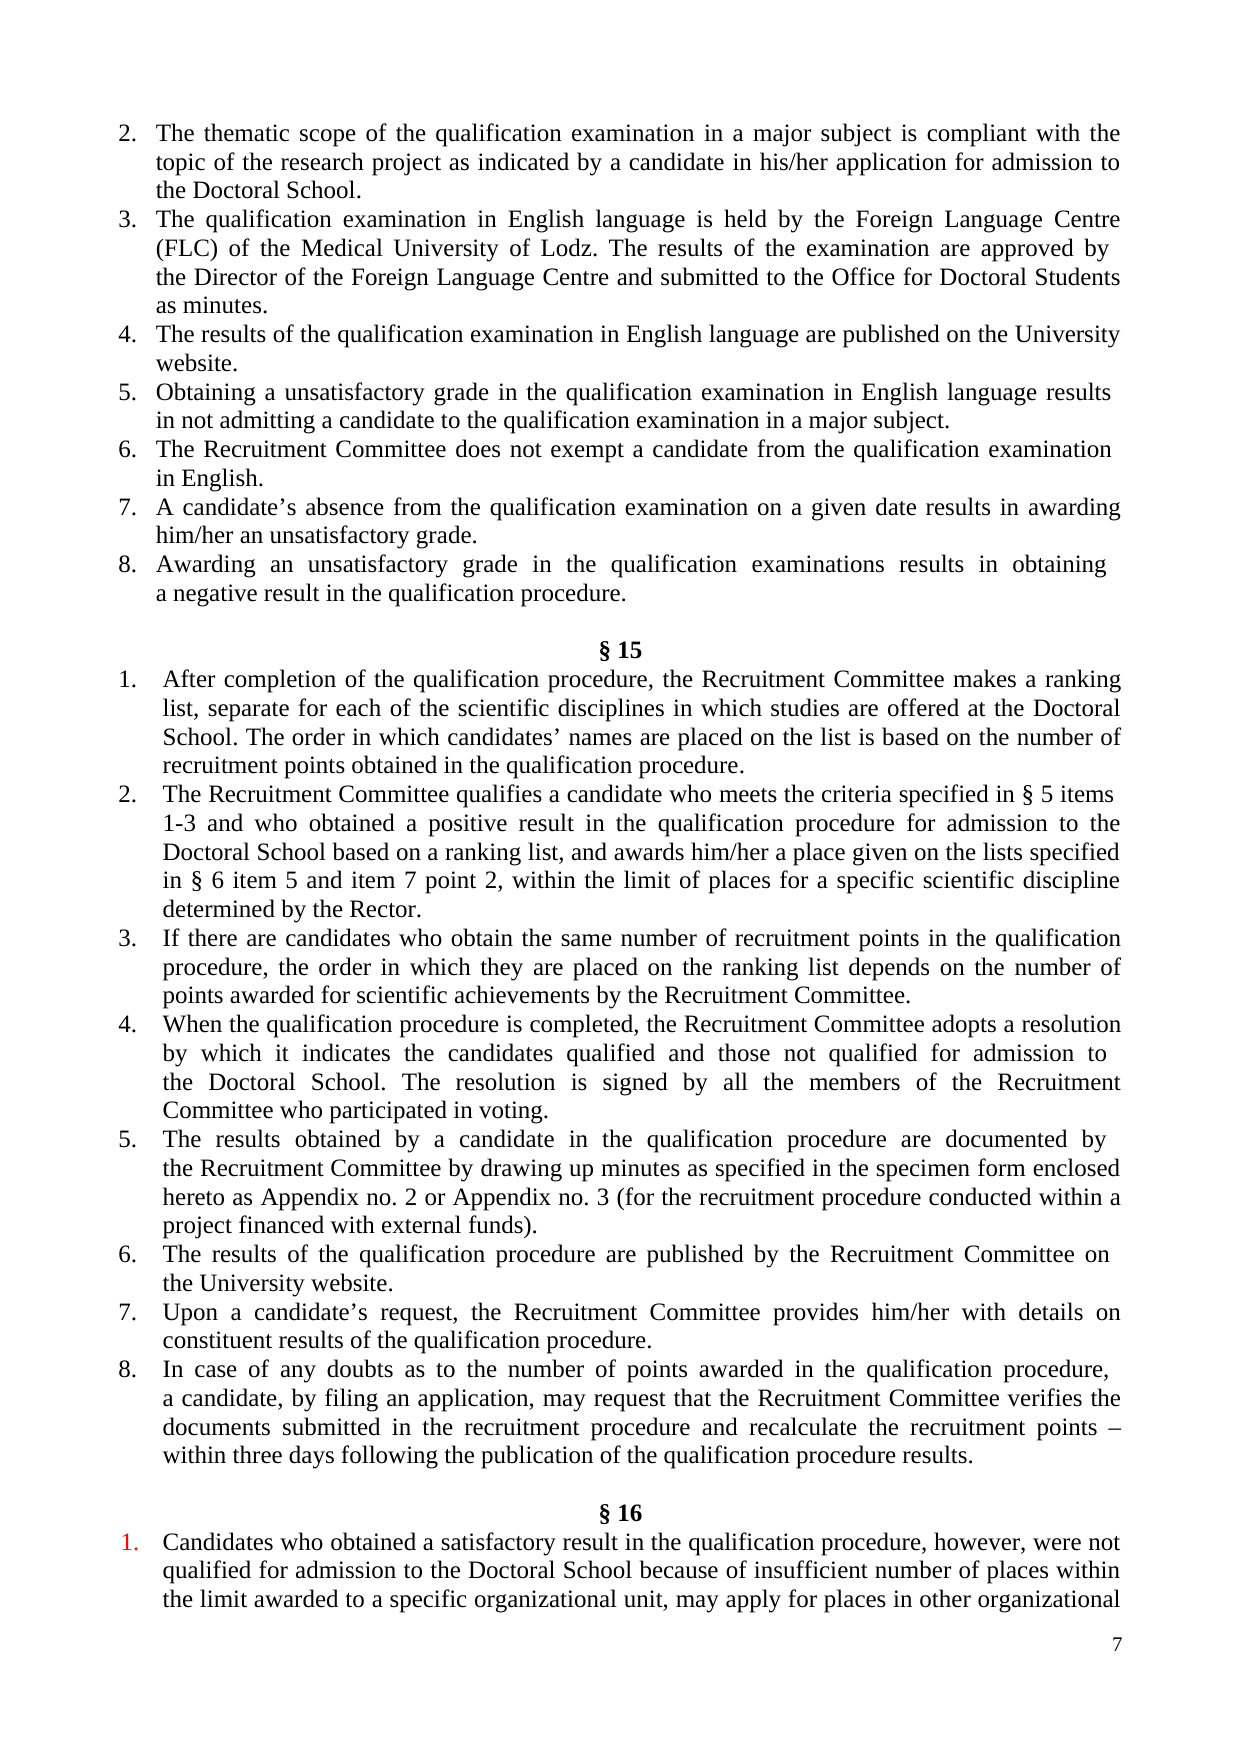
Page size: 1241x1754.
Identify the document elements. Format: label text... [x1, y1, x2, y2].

list The Recruitment Committee qualifies a candidate who meets the criteria specified in § 5 items 1-3 and who obtained a positive result in the qualification procedure for admission to the Doctoral School based on a ranking list, and awards him/her a place given on the lists specified in § 6 item 5 and item 7 point 2, within the limit of places for a specific scientific discipline determined by the Rector. [118, 779, 1122, 923]
text § 15 [118, 636, 1122, 664]
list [120, 1527, 1122, 1613]
list The results of the qualification procedure are published by the Recruitment Committee on the University website. [118, 1239, 1122, 1297]
list The qualification examination in English language is held by the Foreign Language Centre (FLC) of the Medical University of Lodz. The results of the examination are approved by the Director of the Foreign Language Centre and submitted to the Office for Doctoral Students as minutes. [118, 204, 1122, 319]
list In case of any doubts as to the number of points awarded in the qualification procedure, a candidate, by filing an application, may request that the Recruitment Committee verifies the documents submitted in the recruitment procedure and recalculate the recruitment points – within three days following the publication of the qualification procedure results. [118, 1354, 1122, 1469]
list Awarding an unsatisfactory grade in the qualification examinations results in obtaining a negative result in the qualification procedure. [118, 549, 1122, 607]
list If there are candidates who obtain the same number of recruitment points in the qualification procedure, the order in which they are placed on the ranking list depends on the number of points awarded for scientific achievements by the Recruitment Committee. [118, 923, 1122, 1009]
list The Recruitment Committee does not exempt a candidate from the qualification examination in English. [118, 434, 1122, 492]
list Obtaining a unsatisfactory grade in the qualification examination in English language results in not admitting a candidate to the qualification examination in a major subject. [118, 377, 1122, 434]
list The results of the qualification examination in English language are published on the University website. [118, 319, 1122, 377]
list The results obtained by a candidate in the qualification procedure are documented by the Recruitment Committee by drawing up minutes as specified in the specimen form enclosed hereto as Appendix no. 2 or Appendix no. 3 (for the recruitment procedure conducted within a project financed with external funds). [118, 1124, 1122, 1239]
text § 16 [118, 1498, 1122, 1527]
list After completion of the qualification procedure, the Recruitment Committee makes a ranking list, separate for each of the scientific disciplines in which studies are offered at the Doctoral School. The order in which candidates’ names are placed on the list is based on the number of recruitment points obtained in the qualification procedure. [118, 664, 1122, 779]
list Upon a candidate’s request, the Recruitment Committee provides him/her with details on constituent results of the qualification procedure. [118, 1297, 1122, 1354]
list When the qualification procedure is completed, the Recruitment Committee adopts a resolution by which it indicates the candidates qualified and those not qualified for admission to the Doctoral School. The resolution is signed by all the members of the Recruitment Committee who participated in voting. [118, 1009, 1122, 1124]
list The thematic scope of the qualification examination in a major subject is compliant with the topic of the research project as indicated by a candidate in his/her application for admission to the Doctoral School. [118, 118, 1122, 204]
list A candidate’s absence from the qualification examination on a given date results in awarding him/her an unsatisfactory grade. [118, 492, 1122, 549]
